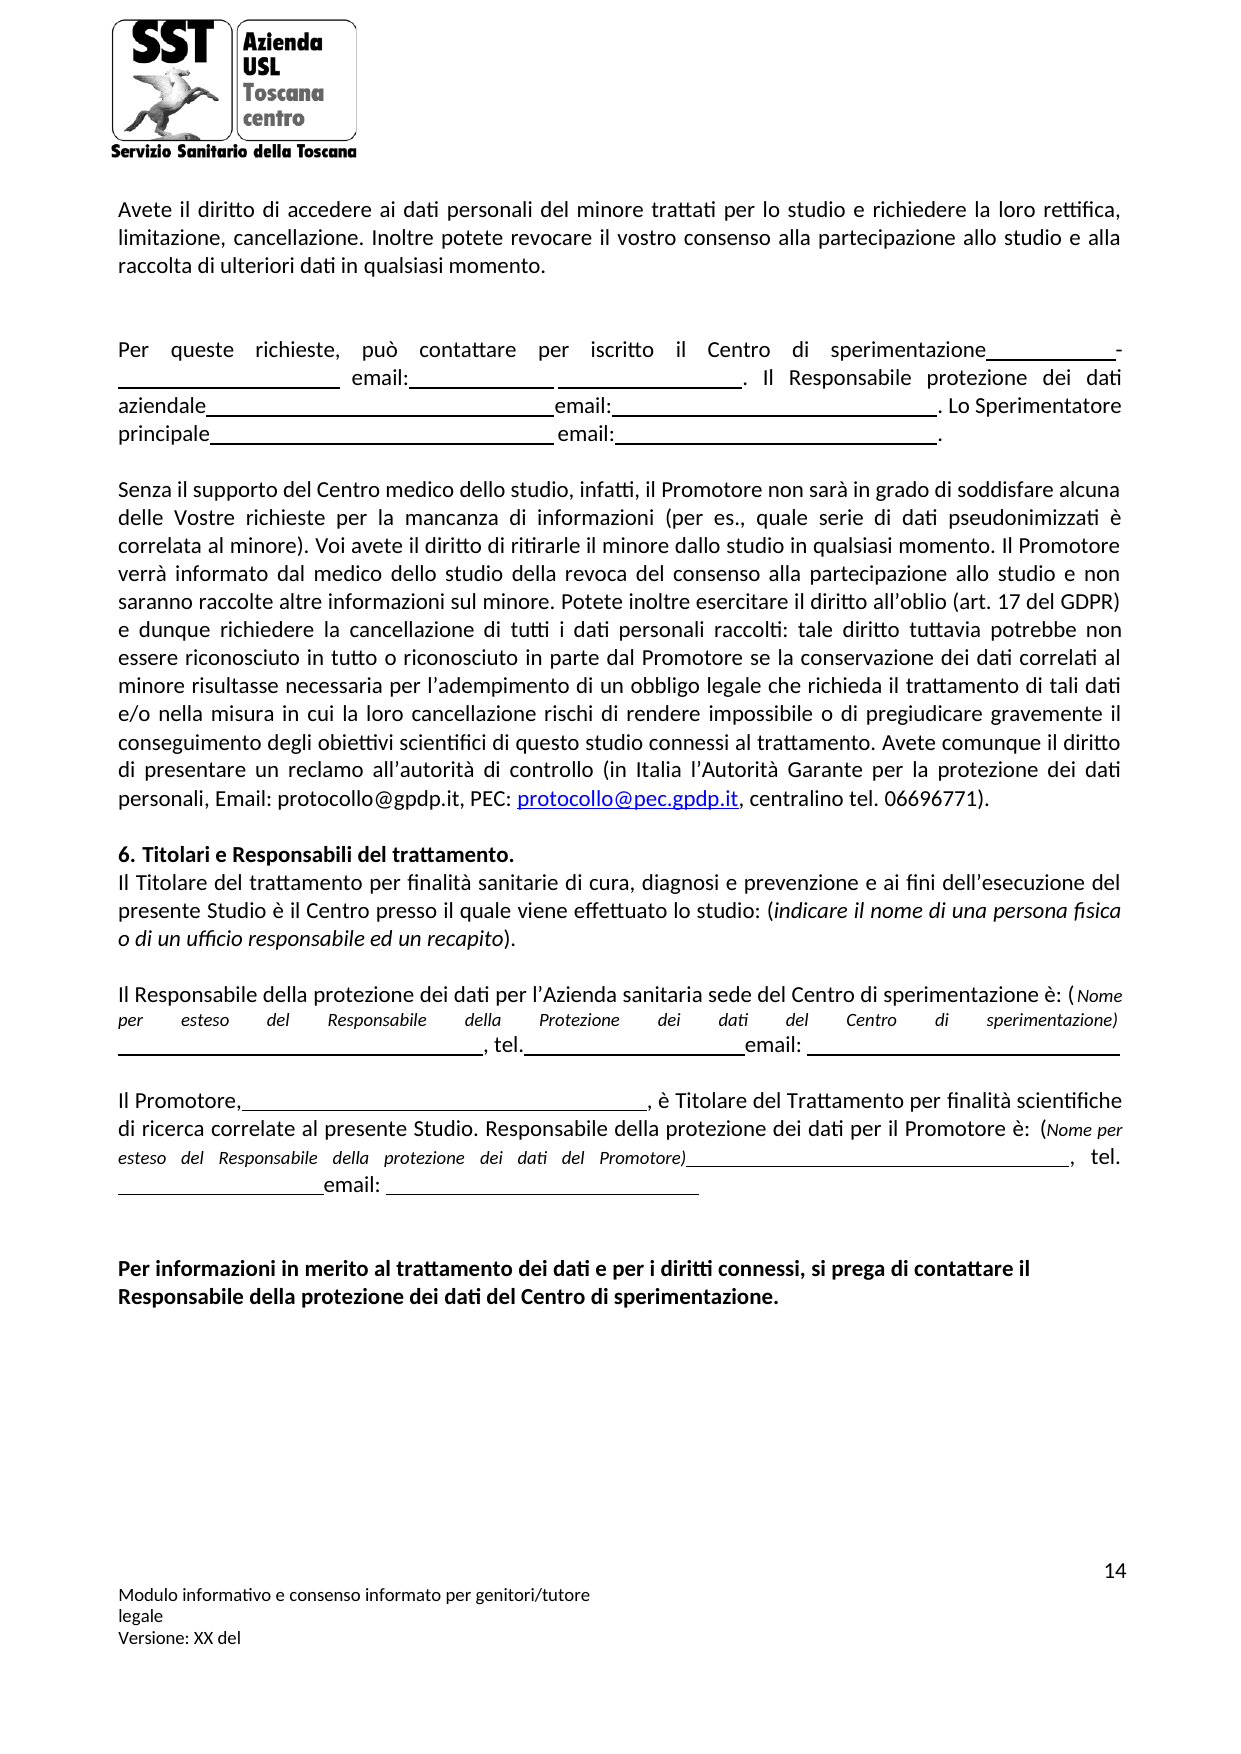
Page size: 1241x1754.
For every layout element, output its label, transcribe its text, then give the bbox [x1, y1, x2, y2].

subtitle Per informazioni in merito al trattamento dei dati e per i diritti connessi, si prega di contattare il Responsabile della protezione dei dati del Centro di sperimentazione. [118, 1254, 1138, 1310]
text email: [118, 1170, 1138, 1198]
text Per queste richieste, può contattare per iscritto il Centro di sperimentazione - [118, 336, 1138, 363]
text Il Titolare del trattamento per finalità sanitarie di cura, diagnosi e prevenzione e ai fini dell’esecuzione del presente Studio è il Centro presso il quale viene effettuato lo studio: (indicare il nome di una persona fisica o di un ufficio responsabile ed un recapito). [118, 868, 1123, 952]
text Il Responsabile della protezione dei dati per l’Azienda sanitaria sede del Centro di sperimentazione è: (Nome per esteso del Responsabile della Protezione dei dati del Centro di sperimentazione) [118, 980, 1122, 1031]
text Senza il supporto del Centro medico dello studio, infatti, il Promotore non sarà in grado di soddisfare alcuna delle Vostre richieste per la mancanza di informazioni (per es., quale serie di dati pseudonimizzati è correlata al minore). Voi avete il diritto di ritirarle il minore dallo studio in qualsiasi momento. Il Promotore verrà informato dal medico dello studio della revoca del consenso alla partecipazione allo studio e non saranno raccolte altre informazioni sul minore. Potete inoltre esercitare il diritto all’oblio (art. 17 del GDPR) e dunque richiedere la cancellazione di tutti i dati personali raccolti: tale diritto tuttavia potrebbe non essere riconosciuto in tutto o riconosciuto in parte dal Promotore se la conservazione dei dati correlati al minore risultasse necessaria per l’adempimento di un obbligo legale che richieda il trattamento di tali dati e/o nella misura in cui la loro cancellazione rischi di rendere impossibile o di pregiudicare gravemente il conseguimento degli obiettivi scientifici di questo studio connessi al trattamento. Avete comunque il diritto di presentare un reclamo all’autorità di controllo (in Italia l’Autorità Garante per la protezione dei dati personali, Email: protocollo@gpdp.it, PEC: protocollo@pec.gpdp.it, centralino tel. 06696771). [118, 475, 1123, 812]
picture [111, 19, 357, 158]
text Avete il diritto di accedere ai dati personali del minore trattati per lo studio e richiedere la loro rettifica, limitazione, cancellazione. Inoltre potete revocare il vostro consenso alla partecipazione allo studio e alla raccolta di ulteriori dati in qualsiasi momento. [118, 195, 1123, 279]
text email: . Il Responsabile protezione dei dati aziendale email: . Lo Sperimentatore principale email: . [118, 363, 1122, 448]
text Il Promotore, , è Titolare del Trattamento per finalità scientifiche di ricerca correlate al presente Studio. Responsabile della protezione dei dati per il Promotore è: (Nome per esteso del Responsabile della protezione dei dati del Promotore) , tel. [118, 1086, 1123, 1170]
subtitle Titolari e Responsabili del trattamento. [118, 840, 1138, 868]
text , tel. email: [118, 1031, 1138, 1058]
